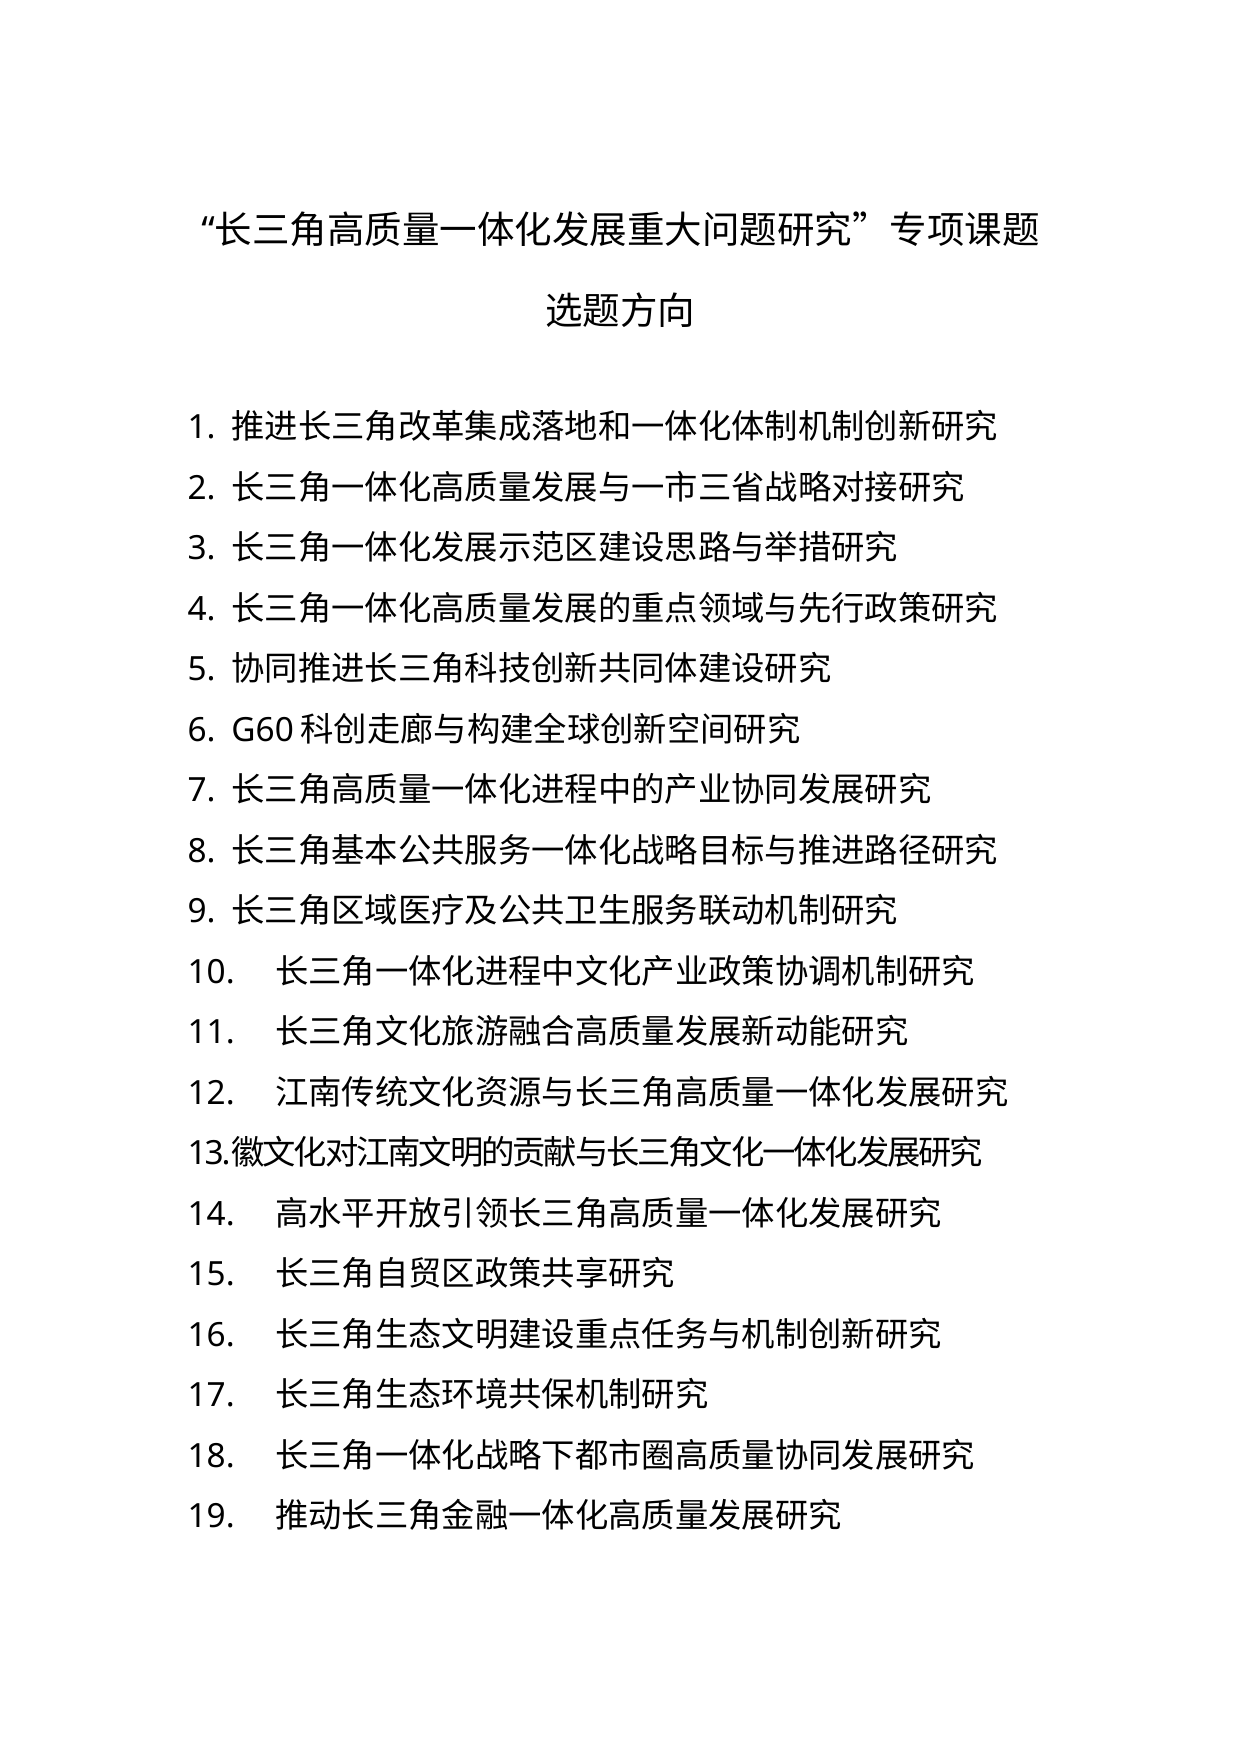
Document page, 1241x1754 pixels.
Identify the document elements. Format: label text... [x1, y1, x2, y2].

list 长三角一体化发展示范区建设思路与举措研究 [187, 521, 1053, 569]
list 长三角自贸区政策共享研究 [187, 1247, 1053, 1296]
subtitle “长三角高质量一体化发展重大问题研究”专项课题选题方向 [187, 199, 1053, 335]
list 长三角一体化进程中文化产业政策协调机制研究 [187, 944, 1053, 993]
list 高水平开放引领长三角高质量一体化发展研究 [187, 1187, 1053, 1235]
list 长三角区域医疗及公共卫生服务联动机制研究 [187, 884, 1053, 932]
list 推动长三角金融一体化高质量发展研究 [187, 1489, 1053, 1538]
list 长三角生态文明建设重点任务与机制创新研究 [187, 1308, 1053, 1356]
list 江南传统文化资源与长三角高质量一体化发展研究 [187, 1066, 1053, 1114]
list 长三角一体化高质量发展的重点领域与先行政策研究 [187, 581, 1053, 630]
list 协同推进长三角科技创新共同体建设研究 [187, 642, 1053, 690]
list 推进长三角改革集成落地和一体化体制机制创新研究 [187, 400, 1053, 448]
list 长三角生态环境共保机制研究 [187, 1368, 1053, 1417]
list G60科创走廊与构建全球创新空间研究 [187, 702, 1053, 751]
list 长三角一体化高质量发展与一市三省战略对接研究 [187, 460, 1053, 509]
list 长三角一体化战略下都市圈高质量协同发展研究 [187, 1429, 1053, 1477]
list 徽文化对江南文明的贡献与长三角文化一体化发展研究 [187, 1126, 1053, 1174]
list 长三角文化旅游融合高质量发展新动能研究 [187, 1005, 1053, 1053]
list 长三角基本公共服务一体化战略目标与推进路径研究 [187, 823, 1053, 872]
list 长三角高质量一体化进程中的产业协同发展研究 [187, 763, 1053, 811]
